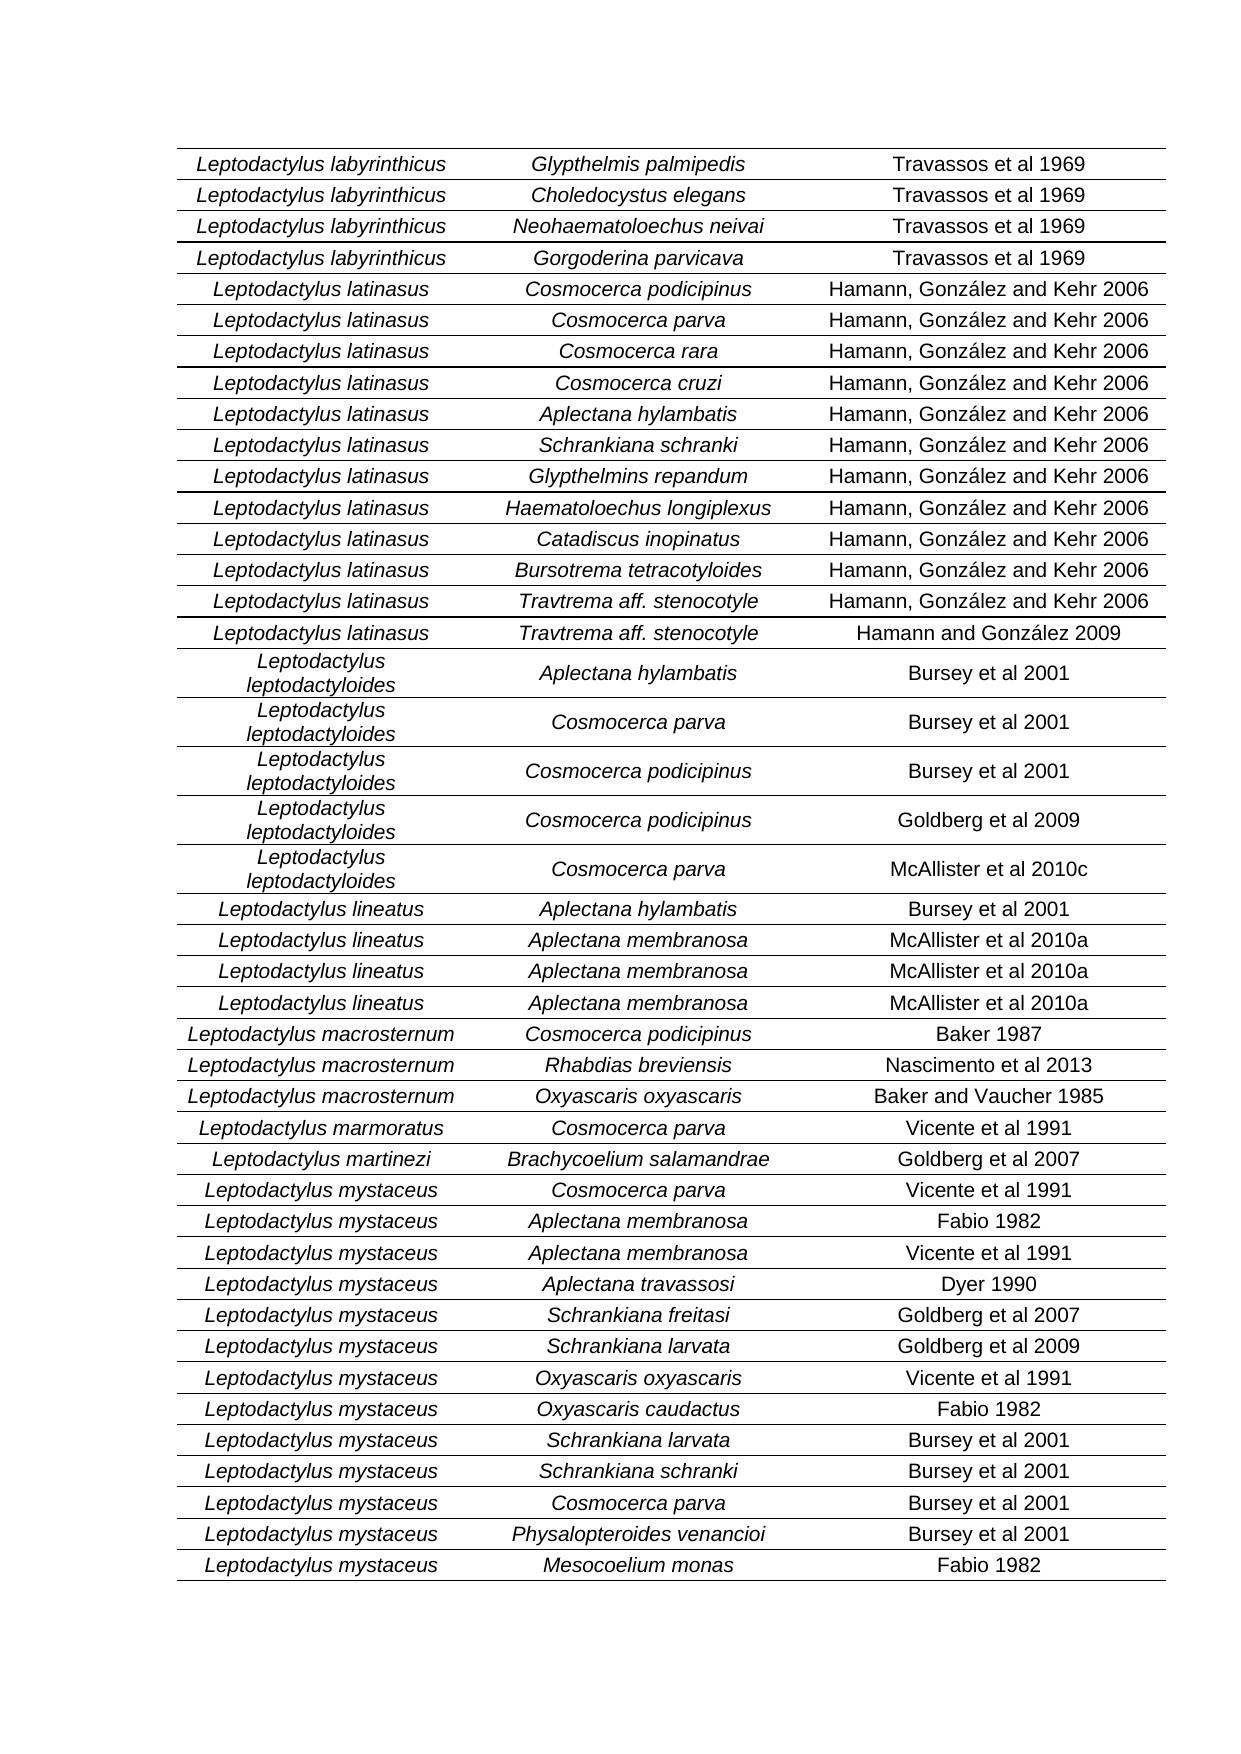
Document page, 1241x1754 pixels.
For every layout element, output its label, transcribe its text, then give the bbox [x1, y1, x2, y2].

table_cell Travtrema aff. stenocotyle [467, 586, 812, 616]
table_cell Leptodactylus latinasus [177, 524, 467, 554]
table_cell Physalopteroides venancioi [467, 1519, 812, 1549]
table_cell Leptodactylus leptodactyloides [177, 649, 467, 697]
table_cell Goldberg et al 2009 [812, 796, 1166, 843]
table_cell Leptodactylus mystaceus [177, 1425, 467, 1455]
table_cell Cosmocerca cruzi [467, 368, 812, 398]
table_cell Bursey et al 2001 [812, 1487, 1166, 1517]
table_cell Dyer 1990 [812, 1269, 1166, 1299]
table_cell Vicente et al 1991 [812, 1175, 1166, 1205]
table_cell Travassos et al 1969 [812, 180, 1166, 210]
table_cell Leptodactylus latinasus [177, 368, 467, 398]
table_cell Leptodactylus latinasus [177, 493, 467, 523]
table_cell Leptodactylus macrosternum [177, 1050, 467, 1080]
table_cell Schrankiana larvata [467, 1425, 812, 1455]
table_cell Hamann, González and Kehr 2006 [812, 368, 1166, 398]
table_cell Bursey et al 2001 [812, 649, 1166, 697]
table_cell Cosmocerca parva [467, 698, 812, 746]
table_cell Choledocystus elegans [467, 180, 812, 210]
table_cell Leptodactylus labyrinthicus [177, 211, 467, 241]
table_cell Leptodactylus marmoratus [177, 1112, 467, 1142]
table_cell Cosmocerca podicipinus [467, 1019, 812, 1049]
table_cell Schrankiana schranki [467, 430, 812, 460]
table_cell Aplectana membranosa [467, 956, 812, 986]
table_cell Oxyascaris caudactus [467, 1394, 812, 1424]
table_cell Neohaematoloechus neivai [467, 211, 812, 241]
table_cell Gorgoderina parvicava [467, 243, 812, 273]
table_cell Hamann, González and Kehr 2006 [812, 336, 1166, 366]
table_cell Leptodactylus latinasus [177, 274, 467, 304]
table_cell Baker 1987 [812, 1019, 1166, 1049]
table_cell Bursey et al 2001 [812, 1519, 1166, 1549]
table_cell Goldberg et al 2009 [812, 1331, 1166, 1361]
table_cell Glypthelmins repandum [467, 461, 812, 491]
table_cell Fabio 1982 [812, 1206, 1166, 1236]
table_cell Cosmocerca podicipinus [467, 274, 812, 304]
table_cell Aplectana travassosi [467, 1269, 812, 1299]
table_cell Leptodactylus labyrinthicus [177, 243, 467, 273]
table_cell Leptodactylus leptodactyloides [177, 845, 467, 892]
table_cell Leptodactylus latinasus [177, 430, 467, 460]
table_cell Leptodactylus mystaceus [177, 1300, 467, 1330]
table_cell Schrankiana schranki [467, 1456, 812, 1486]
table_cell Leptodactylus mystaceus [177, 1487, 467, 1517]
table_cell Leptodactylus mystaceus [177, 1394, 467, 1424]
table_cell Leptodactylus lineatus [177, 987, 467, 1017]
table_cell Hamann, González and Kehr 2006 [812, 586, 1166, 616]
table_cell Vicente et al 1991 [812, 1237, 1166, 1267]
table_cell Aplectana membranosa [467, 987, 812, 1017]
table_cell Hamann, González and Kehr 2006 [812, 555, 1166, 585]
table_cell Cosmocerca parva [467, 845, 812, 892]
table_cell Rhabdias breviensis [467, 1050, 812, 1080]
table_cell Cosmocerca parva [467, 305, 812, 335]
table_cell Cosmocerca parva [467, 1175, 812, 1205]
table_cell Cosmocerca parva [467, 1487, 812, 1517]
table_cell McAllister et al 2010a [812, 987, 1166, 1017]
table_cell Leptodactylus mystaceus [177, 1237, 467, 1267]
table_cell Leptodactylus mystaceus [177, 1456, 467, 1486]
table_cell Leptodactylus martinezi [177, 1144, 467, 1174]
table_cell McAllister et al 2010a [812, 925, 1166, 955]
table_cell Baker and Vaucher 1985 [812, 1081, 1166, 1111]
table_cell Leptodactylus macrosternum [177, 1081, 467, 1111]
table_cell Hamann, González and Kehr 2006 [812, 274, 1166, 304]
table_cell Leptodactylus mystaceus [177, 1175, 467, 1205]
table_cell Aplectana hylambatis [467, 649, 812, 697]
table_cell Cosmocerca parva [467, 1112, 812, 1142]
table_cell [177, 1550, 467, 1580]
table_cell Leptodactylus latinasus [177, 305, 467, 335]
table_cell Leptodactylus mystaceus [177, 1519, 467, 1549]
table_cell Leptodactylus lineatus [177, 956, 467, 986]
table_cell Leptodactylus mystaceus [177, 1269, 467, 1299]
table_cell Fabio 1982 [812, 1550, 1166, 1580]
table_cell Leptodactylus leptodactyloides [177, 796, 467, 843]
table_cell Aplectana membranosa [467, 1237, 812, 1267]
table_cell Mesocoelium monas [467, 1550, 812, 1580]
table_cell Oxyascaris oxyascaris [467, 1362, 812, 1392]
table_cell Oxyascaris oxyascaris [467, 1081, 812, 1111]
table_cell Aplectana membranosa [467, 925, 812, 955]
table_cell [812, 149, 1166, 179]
table_cell Cosmocerca podicipinus [467, 747, 812, 794]
table_cell Hamann, González and Kehr 2006 [812, 399, 1166, 429]
table_cell Aplectana hylambatis [467, 399, 812, 429]
table_cell Bursey et al 2001 [812, 1456, 1166, 1486]
table_cell McAllister et al 2010a [812, 956, 1166, 986]
table_cell Hamann, González and Kehr 2006 [812, 461, 1166, 491]
table_cell Fabio 1982 [812, 1394, 1166, 1424]
table_cell Leptodactylus macrosternum [177, 1019, 467, 1049]
table_cell Schrankiana larvata [467, 1331, 812, 1361]
table_cell Leptodactylus labyrinthicus [177, 180, 467, 210]
table_cell Cosmocerca rara [467, 336, 812, 366]
table_cell Bursey et al 2001 [812, 698, 1166, 746]
table_cell Aplectana hylambatis [467, 894, 812, 924]
table_cell Leptodactylus leptodactyloides [177, 698, 467, 746]
table_cell Leptodactylus lineatus [177, 894, 467, 924]
table_cell Hamann, González and Kehr 2006 [812, 524, 1166, 554]
table_cell Goldberg et al 2007 [812, 1300, 1166, 1330]
table_cell Hamann, González and Kehr 2006 [812, 305, 1166, 335]
table_cell Cosmocerca podicipinus [467, 796, 812, 843]
table_cell Leptodactylus latinasus [177, 461, 467, 491]
table_cell Hamann and González 2009 [812, 618, 1166, 648]
table_cell Leptodactylus latinasus [177, 586, 467, 616]
table_cell Travtrema aff. stenocotyle [467, 618, 812, 648]
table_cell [177, 149, 467, 179]
table_cell Bursotrema tetracotyloides [467, 555, 812, 585]
table_cell Leptodactylus latinasus [177, 336, 467, 366]
table_cell Bursey et al 2001 [812, 747, 1166, 794]
table_cell Leptodactylus mystaceus [177, 1331, 467, 1361]
table_cell Leptodactylus latinasus [177, 555, 467, 585]
table_cell Brachycoelium salamandrae [467, 1144, 812, 1174]
table_cell Leptodactylus latinasus [177, 618, 467, 648]
table_cell McAllister et al 2010c [812, 845, 1166, 892]
table_cell Leptodactylus mystaceus [177, 1206, 467, 1236]
table_cell Glypthelmis palmipedis [467, 149, 812, 179]
table_cell Vicente et al 1991 [812, 1112, 1166, 1142]
table_cell Goldberg et al 2007 [812, 1144, 1166, 1174]
table_cell Hamann, González and Kehr 2006 [812, 493, 1166, 523]
table_cell Schrankiana freitasi [467, 1300, 812, 1330]
table_cell Bursey et al 2001 [812, 1425, 1166, 1455]
table_cell Leptodactylus lineatus [177, 925, 467, 955]
table_cell Vicente et al 1991 [812, 1362, 1166, 1392]
table_cell Hamann, González and Kehr 2006 [812, 430, 1166, 460]
table_cell Aplectana membranosa [467, 1206, 812, 1236]
table_cell Travassos et al 1969 [812, 211, 1166, 241]
table_cell Leptodactylus mystaceus [177, 1362, 467, 1392]
table_cell Catadiscus inopinatus [467, 524, 812, 554]
table_cell Leptodactylus leptodactyloides [177, 747, 467, 794]
table_cell Haematoloechus longiplexus [467, 493, 812, 523]
table_cell Leptodactylus latinasus [177, 399, 467, 429]
table_cell Nascimento et al 2013 [812, 1050, 1166, 1080]
table_cell Bursey et al 2001 [812, 894, 1166, 924]
table_cell Travassos et al 1969 [812, 243, 1166, 273]
